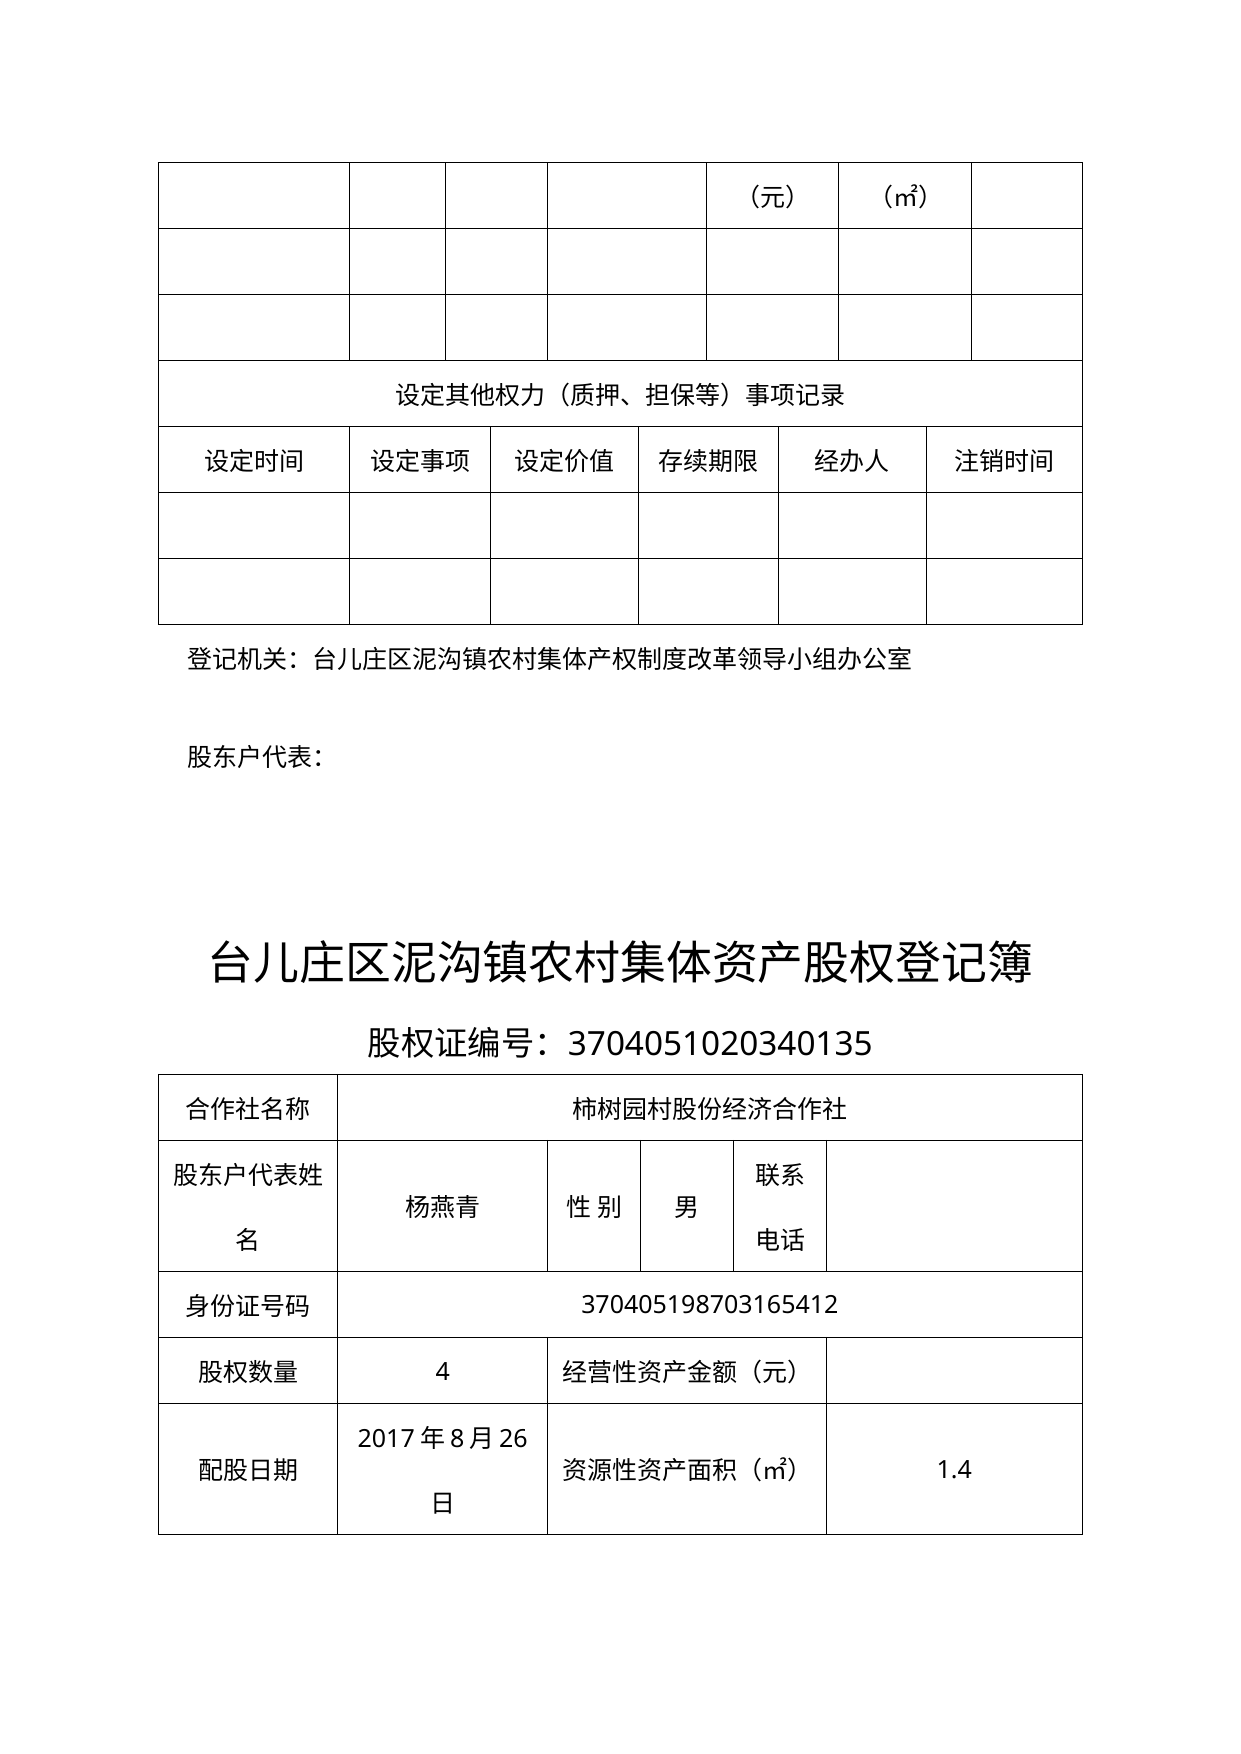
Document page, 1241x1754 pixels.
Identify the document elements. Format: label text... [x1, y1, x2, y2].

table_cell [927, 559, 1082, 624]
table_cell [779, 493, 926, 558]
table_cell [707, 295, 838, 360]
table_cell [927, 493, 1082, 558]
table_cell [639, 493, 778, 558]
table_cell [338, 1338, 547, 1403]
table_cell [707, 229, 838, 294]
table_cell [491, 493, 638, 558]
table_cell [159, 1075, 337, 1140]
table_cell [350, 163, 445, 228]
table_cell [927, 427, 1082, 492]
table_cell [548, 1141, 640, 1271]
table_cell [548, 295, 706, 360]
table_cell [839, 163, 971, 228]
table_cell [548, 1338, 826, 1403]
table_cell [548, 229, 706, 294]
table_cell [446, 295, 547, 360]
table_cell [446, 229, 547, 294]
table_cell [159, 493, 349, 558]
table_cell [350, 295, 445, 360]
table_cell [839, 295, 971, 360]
text 登记机关：台儿庄区泥沟镇农村集体产权制度改革领导小组办公室 [187, 625, 1053, 690]
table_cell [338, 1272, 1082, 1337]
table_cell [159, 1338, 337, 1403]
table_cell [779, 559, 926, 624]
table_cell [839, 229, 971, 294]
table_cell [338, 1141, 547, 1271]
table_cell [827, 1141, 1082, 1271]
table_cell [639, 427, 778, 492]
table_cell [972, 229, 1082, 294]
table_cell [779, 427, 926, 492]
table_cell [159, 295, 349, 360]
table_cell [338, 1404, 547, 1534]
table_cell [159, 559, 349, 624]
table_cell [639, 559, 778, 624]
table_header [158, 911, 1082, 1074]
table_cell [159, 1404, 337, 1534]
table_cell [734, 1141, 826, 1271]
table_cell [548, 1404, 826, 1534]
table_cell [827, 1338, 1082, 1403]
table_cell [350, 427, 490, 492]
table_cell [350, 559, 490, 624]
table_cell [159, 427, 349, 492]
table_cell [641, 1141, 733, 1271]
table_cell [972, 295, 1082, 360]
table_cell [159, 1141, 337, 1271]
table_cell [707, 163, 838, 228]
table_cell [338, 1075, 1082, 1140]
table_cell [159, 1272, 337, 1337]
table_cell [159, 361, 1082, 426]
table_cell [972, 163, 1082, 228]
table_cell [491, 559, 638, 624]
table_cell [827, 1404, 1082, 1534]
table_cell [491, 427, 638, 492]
text 股东户代表： [187, 723, 1053, 788]
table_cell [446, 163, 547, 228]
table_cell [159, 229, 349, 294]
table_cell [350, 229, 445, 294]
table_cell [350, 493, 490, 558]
